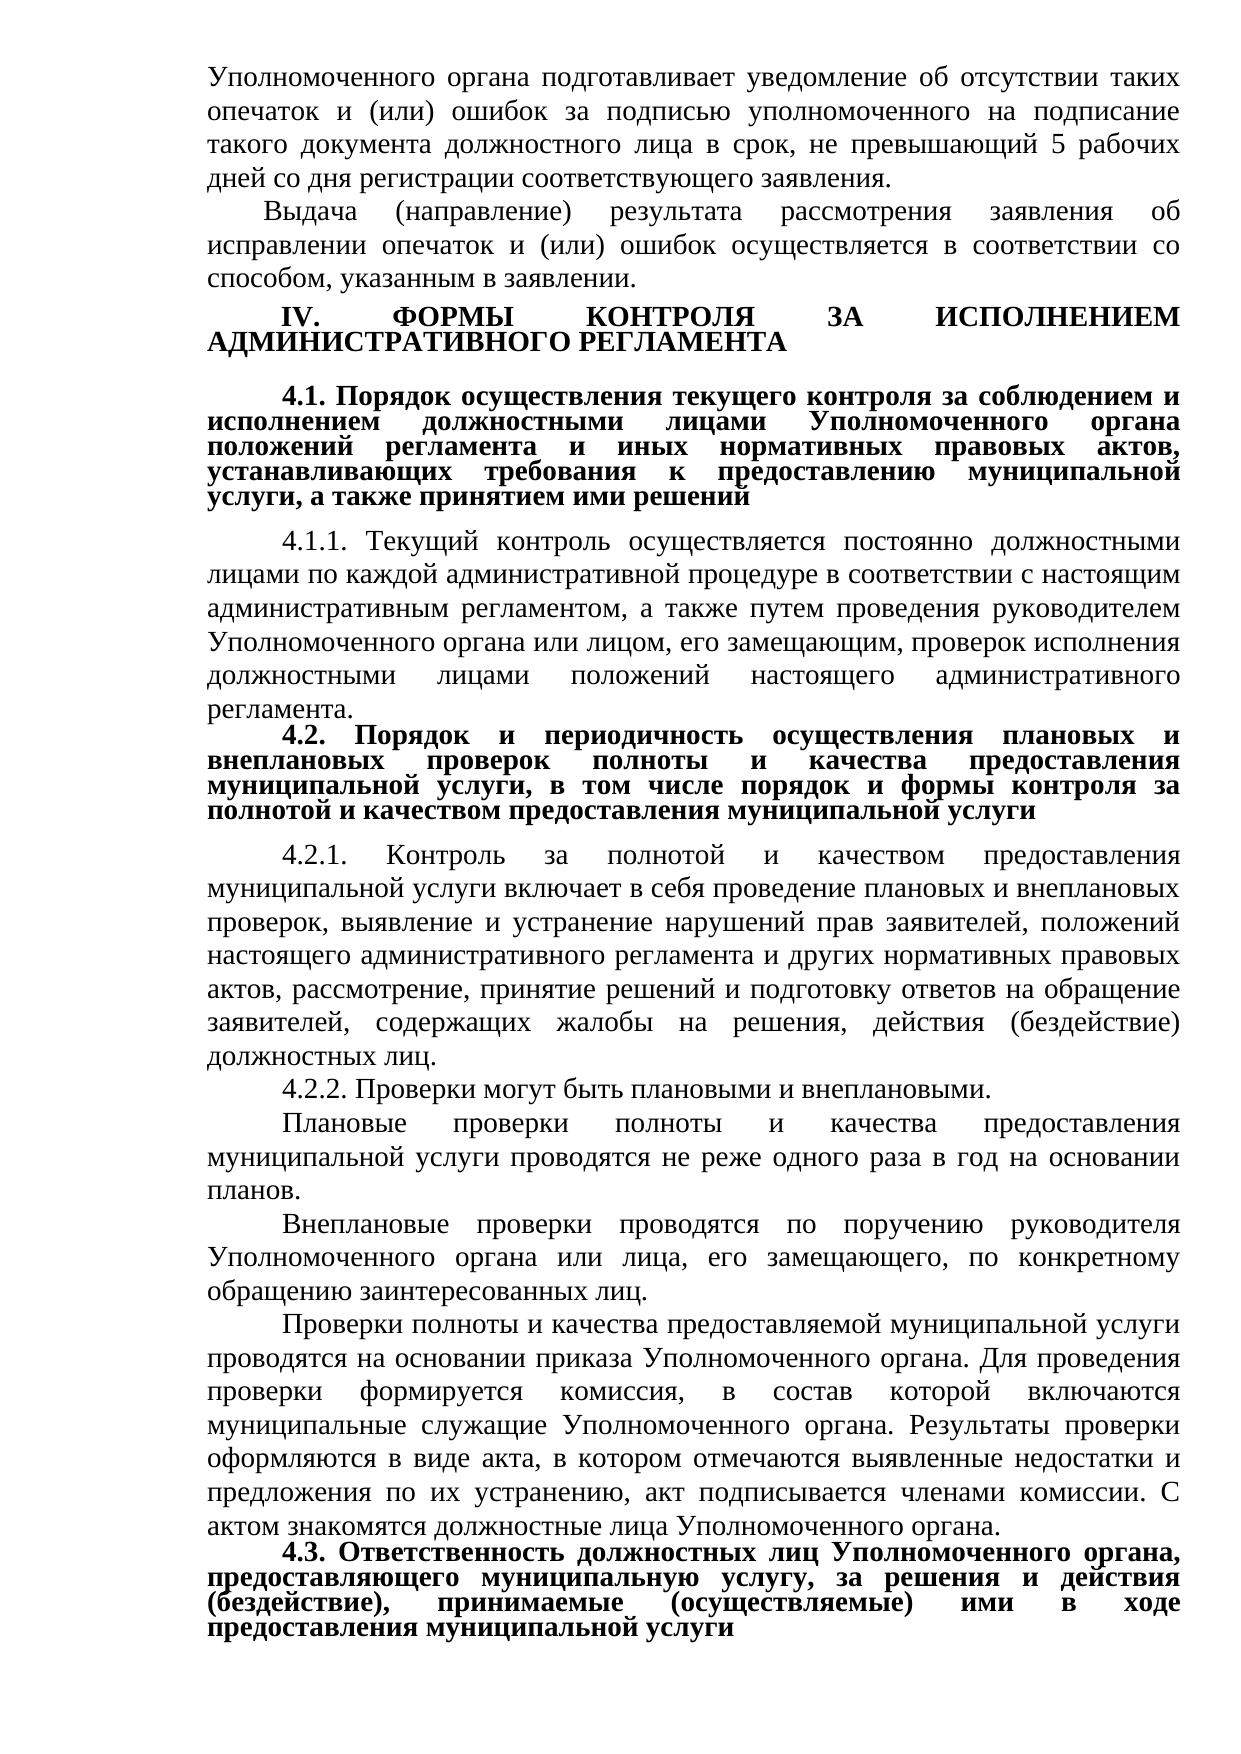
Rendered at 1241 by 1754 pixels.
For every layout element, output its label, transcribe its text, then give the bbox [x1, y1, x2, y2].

text 4.2.2. Проверки могут быть плановыми и внеплановыми. [207, 1072, 1181, 1105]
text 4.2.1. Контроль за полнотой и качеством предоставления муниципальной услуги включает в себя проведение плановых и внеплановых проверок, выявление и устранение нарушений прав заявителей, положений настоящего административного регламента и других нормативных правовых актов, рассмотрение, принятие решений и подготовку ответов на обращение заявителей, содержащих жалобы на решения, действия (бездействие) должностных лиц. [207, 837, 1181, 1072]
text 4.2. Порядок и периодичность осуществления плановых и внеплановых проверок полноты и качества предоставления муниципальной услуги, в том числе порядок и формы контроля за полнотой и качеством предоставления муниципальной услуги [207, 724, 1181, 824]
text IV. ФОРМЫ КОНТРОЛЯ ЗА ИСПОЛНЕНИЕМ АДМИНИСТРАТИВНОГО РЕГЛАМЕНТА [207, 306, 1181, 356]
text Плановые проверки полноты и качества предоставления муниципальной услуги проводятся не реже одного раза в год на основании планов. [207, 1105, 1181, 1206]
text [207, 59, 1181, 193]
text Проверки полноты и качества предоставляемой муниципальной услуги проводятся на основании приказа Уполномоченного органа. Для проведения проверки формируется комиссия, в состав которой включаются муниципальные служащие Уполномоченного органа. Результаты проверки оформляются в виде акта, в котором отмечаются выявленные недостатки и предложения по их устранению, акт подписывается членами комиссии. С актом знакомятся должностные лица Уполномоченного органа. [207, 1306, 1181, 1541]
text 4.1. Порядок осуществления текущего контроля за соблюдением и исполнением должностными лицами Уполномоченного органа положений регламента и иных нормативных правовых актов, устанавливающих требования к предоставлению муниципальной услуги, а также принятием ими решений [207, 386, 1181, 511]
text Внеплановые проверки проводятся по поручению руководителя Уполномоченного органа или лица, его замещающего, по конкретному обращению заинтересованных лиц. [207, 1206, 1181, 1306]
text Выдача (направление) результата рассмотрения заявления об исправлении опечаток и (или) ошибок осуществляется в соответствии со способом, указанным в заявлении. [207, 193, 1181, 294]
text 4.1.1. Текущий контроль осуществляется постоянно должностными лицами по каждой административной процедуре в соответствии с настоящим административным регламентом, а также путем проведения руководителем Уполномоченного органа или лицом, его замещающим, проверок исполнения должностными лицами положений настоящего административного регламента. [207, 523, 1181, 724]
text 4.3. Ответственность должностных лиц Уполномоченного органа, предоставляющего муниципальную услугу, за решения и действия (бездействие), принимаемые (осуществляемые) ими в ходе предоставления муниципальной услуги [207, 1541, 1181, 1641]
